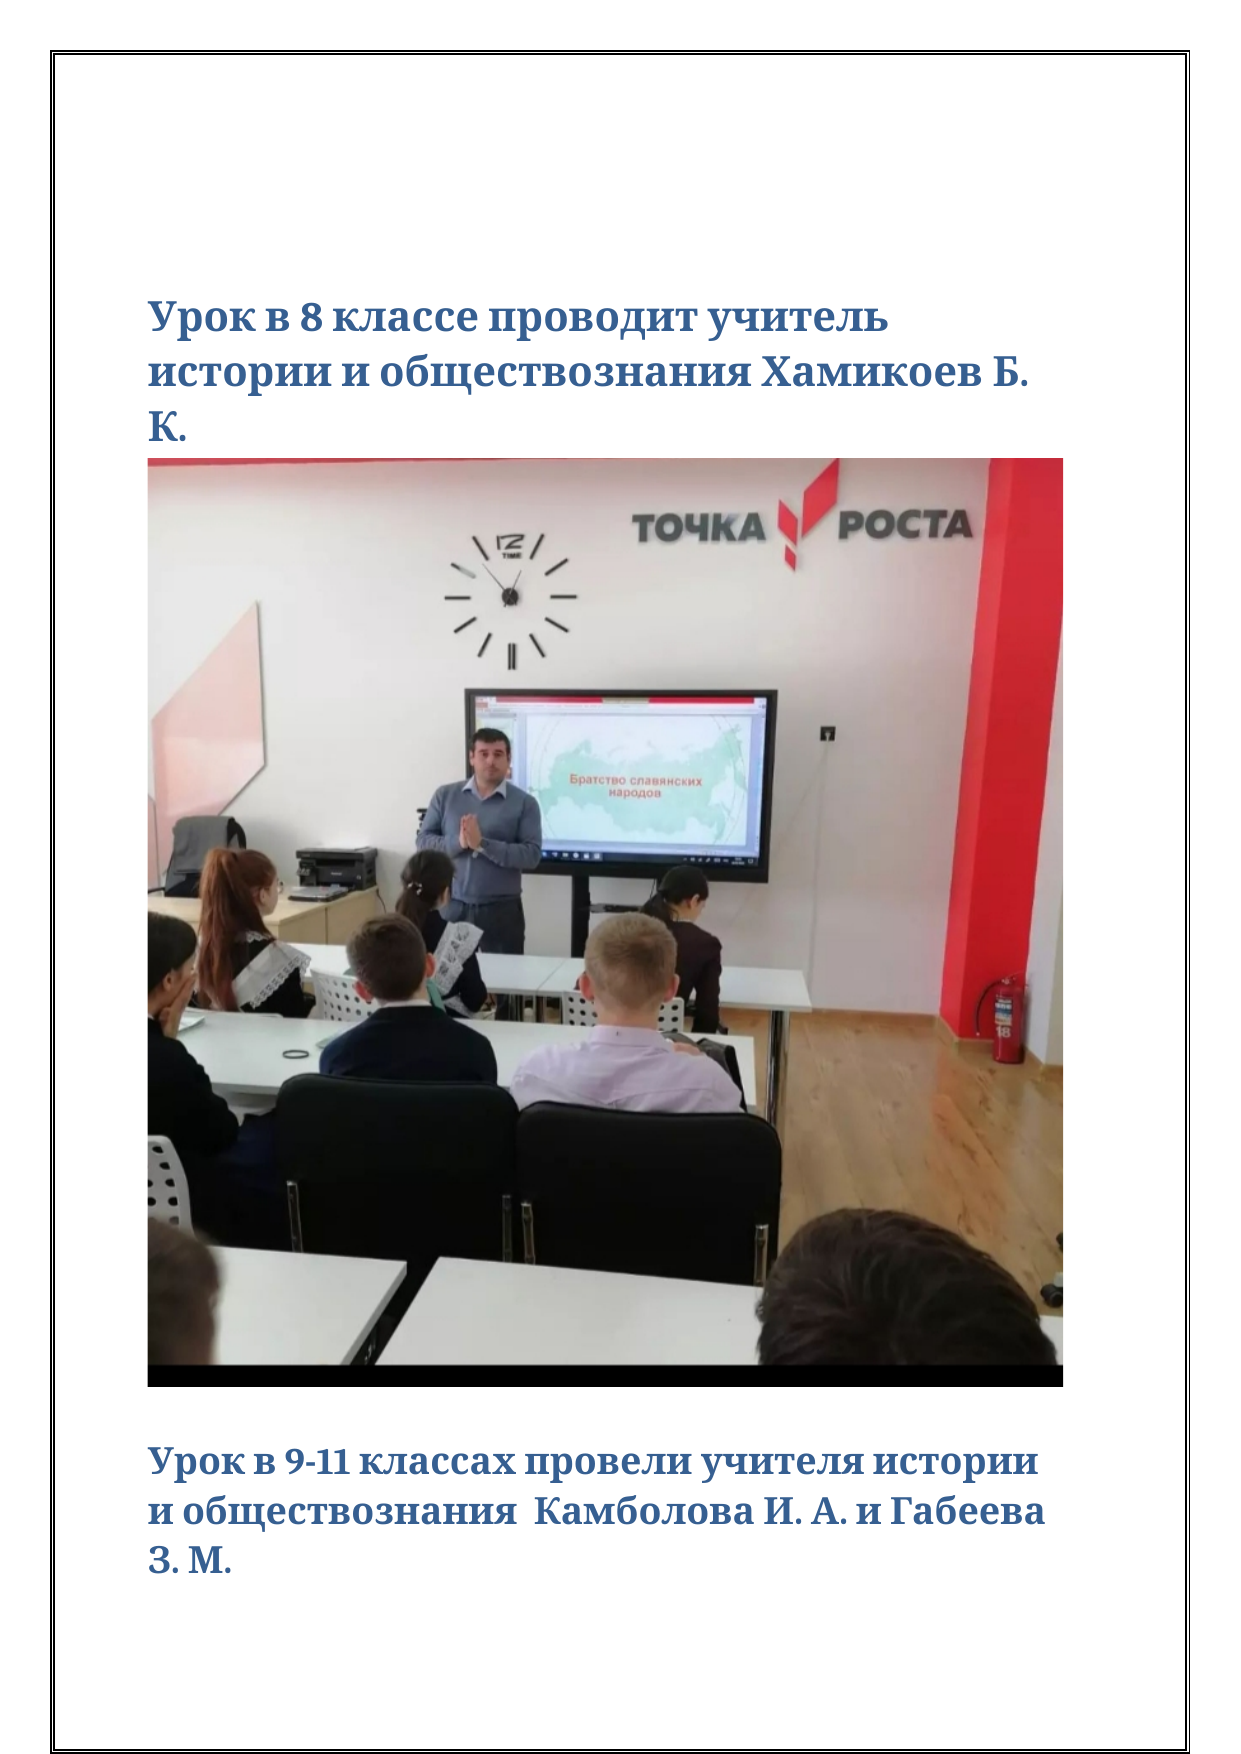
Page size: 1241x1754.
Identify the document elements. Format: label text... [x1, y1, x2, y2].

text Урок в 8 классе проводит учитель истории и обществознания Хамикоев Б. К. [148, 293, 1063, 452]
subtitle Урок в 9-11 классах провели учителя истории и обществознания Камболова И. А. и Габеева З. М. [148, 1441, 1063, 1583]
picture [147, 458, 1064, 1387]
